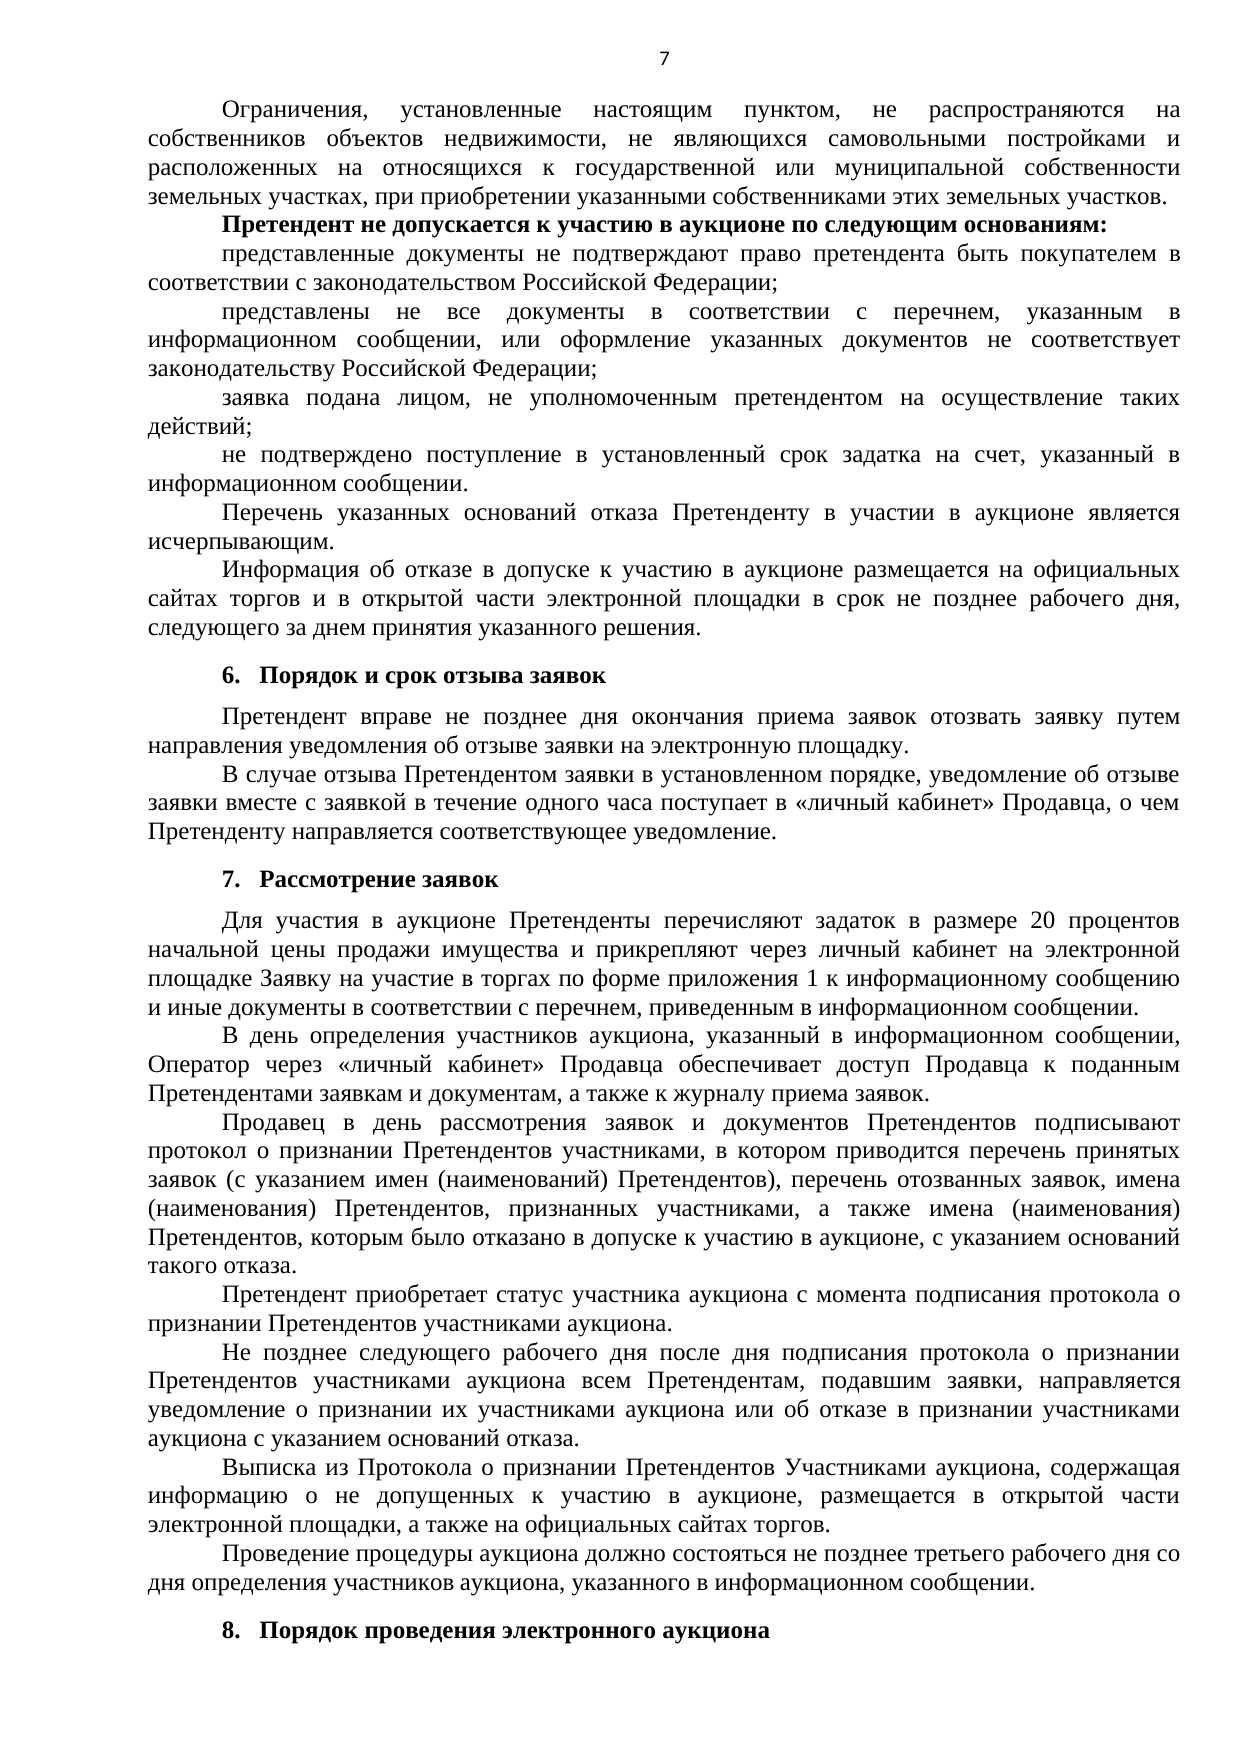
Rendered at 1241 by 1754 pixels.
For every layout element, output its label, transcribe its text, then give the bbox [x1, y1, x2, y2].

text Претендент приобретает статус участника аукциона с момента подписания протокола о признании Претендентов участниками аукциона. [148, 1279, 1181, 1337]
text не подтверждено поступление в установленный срок задатка на счет, указанный в информационном сообщении. [148, 439, 1181, 497]
text Продавец в день рассмотрения заявок и документов Претендентов подписывают протокол о признании Претендентов участниками, в котором приводится перечень принятых заявок (с указанием имен (наименований) Претендентов), перечень отозванных заявок, имена (наименования) Претендентов, признанных участниками, а также имена (наименования) Претендентов, которым было отказано в допуске к участию в аукционе, с указанием оснований такого отказа. [148, 1107, 1181, 1279]
text Перечень указанных оснований отказа Претенденту в участии в аукционе является исчерпывающим. [148, 497, 1181, 554]
list Порядок и срок отзыва заявок [222, 660, 1181, 689]
list Порядок проведения электронного аукциона [222, 1615, 1181, 1644]
text Не позднее следующего рабочего дня после дня подписания протокола о признании Претендентов участниками аукциона всем Претендентам, подавшим заявки, направляется уведомление о признании их участниками аукциона или об отказе в признании участниками аукциона с указанием оснований отказа. [148, 1337, 1181, 1452]
text Для участия в аукционе Претенденты перечисляют задаток в размере 20 процентов начальной цены продажи имущества и прикрепляют через личный кабинет на электронной площадке Заявку на участие в торгах по форме приложения 1 к информационному сообщению и иные документы в соответствии с перечнем, приведенным в информационном сообщении. [148, 905, 1181, 1020]
text представленные документы не подтверждают право претендента быть покупателем в соответствии с законодательством Российской Федерации; [148, 238, 1181, 296]
text Проведение процедуры аукциона должно состояться не позднее третьего рабочего дня со дня определения участников аукциона, указанного в информационном сообщении. [148, 1538, 1181, 1596]
text В случае отзыва Претендентом заявки в установленном порядке, уведомление об отзыве заявки вместе с заявкой в течение одного часа поступает в «личный кабинет» Продавца, о чем Претенденту направляется соответствующее уведомление. [148, 759, 1181, 845]
text представлены не все документы в соответствии с перечнем, указанным в информационном сообщении, или оформление указанных документов не соответствует законодательству Российской Федерации; [148, 296, 1181, 382]
text В день определения участников аукциона, указанный в информационном сообщении, Оператор через «личный кабинет» Продавца обеспечивает доступ Продавца к поданным Претендентами заявкам и документам, а также к журналу приема заявок. [148, 1020, 1181, 1107]
text заявка подана лицом, не уполномоченным претендентом на осуществление таких действий; [148, 382, 1181, 439]
text Претендент вправе не позднее дня окончания приема заявок отозвать заявку путем направления уведомления об отзыве заявки на электронную площадку. [148, 701, 1181, 759]
text Информация об отказе в допуске к участию в аукционе размещается на официальных сайтах торгов и в открытой части электронной площадки в срок не позднее рабочего дня, следующего за днем принятия указанного решения. [148, 554, 1181, 641]
text Ограничения, установленные настоящим пунктом, не распространяются на собственников объектов недвижимости, не являющихся самовольными постройками и расположенных на относящихся к государственной или муниципальной собственности земельных участках, при приобретении указанными собственниками этих земельных участков. [148, 94, 1181, 209]
list Рассмотрение заявок [222, 864, 1181, 893]
text Выписка из Протокола о признании Претендентов Участниками аукциона, содержащая информацию о не допущенных к участию в аукционе, размещается в открытой части электронной площадки, а также на официальных сайтах торгов. [148, 1452, 1181, 1538]
text Претендент не допускается к участию в аукционе по следующим основаниям: [148, 209, 1181, 238]
